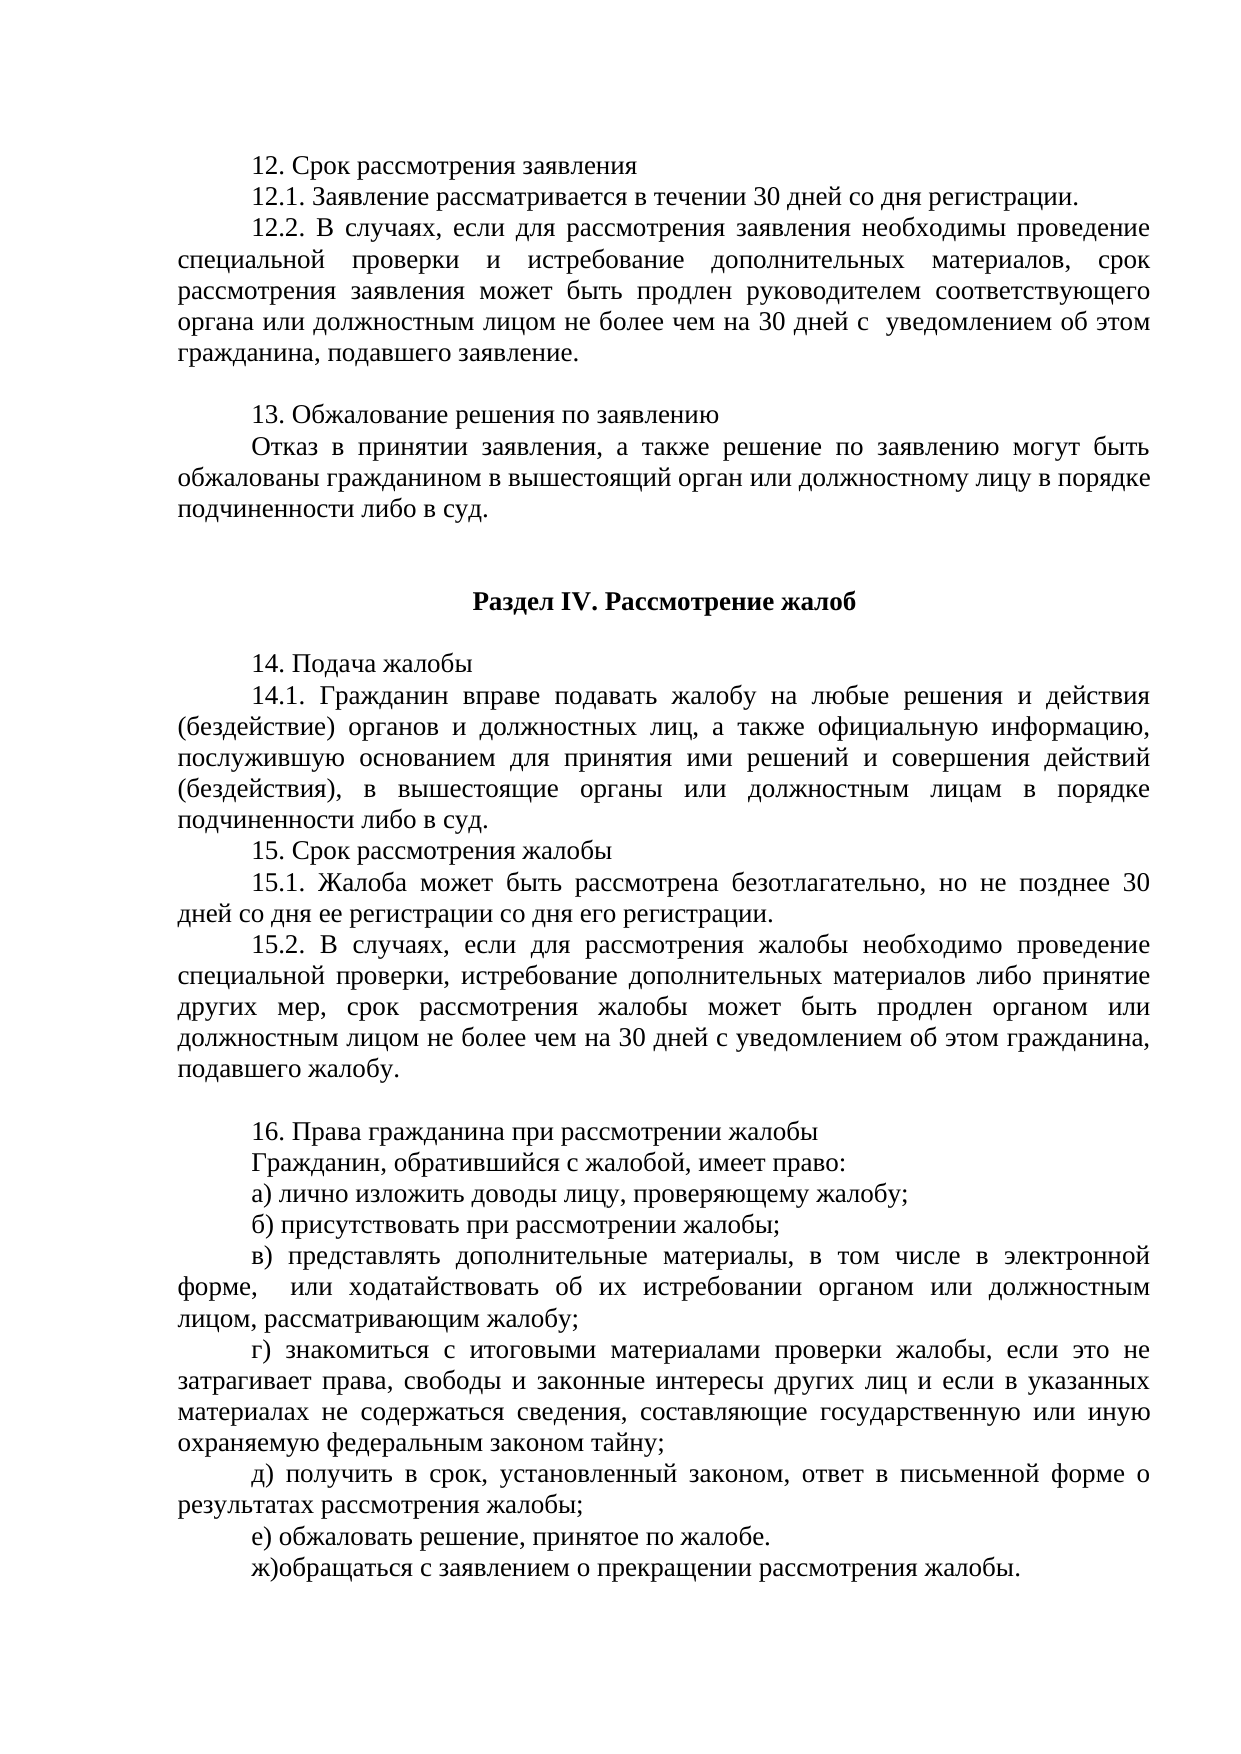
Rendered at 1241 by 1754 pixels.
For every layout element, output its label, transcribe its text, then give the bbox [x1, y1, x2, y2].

text Отказ в принятии заявления, а также решение по заявлению могут быть обжалованы гражданином в вышестоящий орган или должностному лицу в порядке подчиненности либо в суд. [177, 429, 1152, 523]
text е) обжаловать решение, принятое по жалобе. [177, 1520, 1152, 1551]
text 12. Срок рассмотрения заявления [177, 149, 1152, 180]
text 15.1. Жалоба может быть рассмотрена безотлагательно, но не позднее 30 дней со дня ее регистрации со дня его регистрации. [177, 866, 1152, 928]
text 14.1. Гражданин вправе подавать жалобу на любые решения и действия (бездействие) органов и должностных лиц, а также официальную информацию, послужившую основанием для принятия ими решений и совершения действий (бездействия), в вышестоящие органы или должностным лицам в порядке подчиненности либо в суд. [177, 679, 1152, 834]
text 12.2. В случаях, если для рассмотрения заявления необходимы проведение специальной проверки и истребование дополнительных материалов, срок рассмотрения заявления может быть продлен руководителем соответствующего органа или должностным лицом не более чем на 30 дней с уведомлением об этом гражданина, подавшего заявление. [177, 212, 1152, 367]
text в) представлять дополнительные материалы, в том числе в электронной форме, или ходатайствовать об их истребовании органом или должностным лицом, рассматривающим жалобу; [177, 1239, 1152, 1333]
text ж)обращаться с заявлением о прекращении рассмотрения жалобы. [177, 1551, 1152, 1582]
text 15. Срок рассмотрения жалобы [177, 834, 1152, 866]
text 15.2. В случаях, если для рассмотрения жалобы необходимо проведение специальной проверки, истребование дополнительных материалов либо принятие других мер, срок рассмотрения жалобы может быть продлен органом или должностным лицом не более чем на 30 дней с уведомлением об этом гражданина, подавшего жалобу. [177, 928, 1152, 1084]
text д) получить в срок, установленный законом, ответ в письменной форме о результатах рассмотрения жалобы; [177, 1457, 1152, 1520]
text г) знакомиться с итоговыми материалами проверки жалобы, если это не затрагивает права, свободы и законные интересы других лиц и если в указанных материалах не содержаться сведения, составляющие государственную или иную охраняемую федеральным законом тайну; [177, 1333, 1152, 1457]
text б) присутствовать при рассмотрении жалобы; [177, 1208, 1152, 1239]
text Раздел ІV. Рассмотрение жалоб [177, 585, 1152, 616]
text 16. Права гражданина при рассмотрении жалобы [177, 1115, 1152, 1146]
text а) лично изложить доводы лицу, проверяющему жалобу; [177, 1177, 1152, 1208]
text 14. Подача жалобы [177, 648, 1152, 679]
text Гражданин, обратившийся с жалобой, имеет право: [177, 1146, 1152, 1177]
text 13. Обжалование решения по заявлению [177, 398, 1152, 429]
text 12.1. Заявление рассматривается в течении 30 дней со дня регистрации. [177, 180, 1152, 212]
